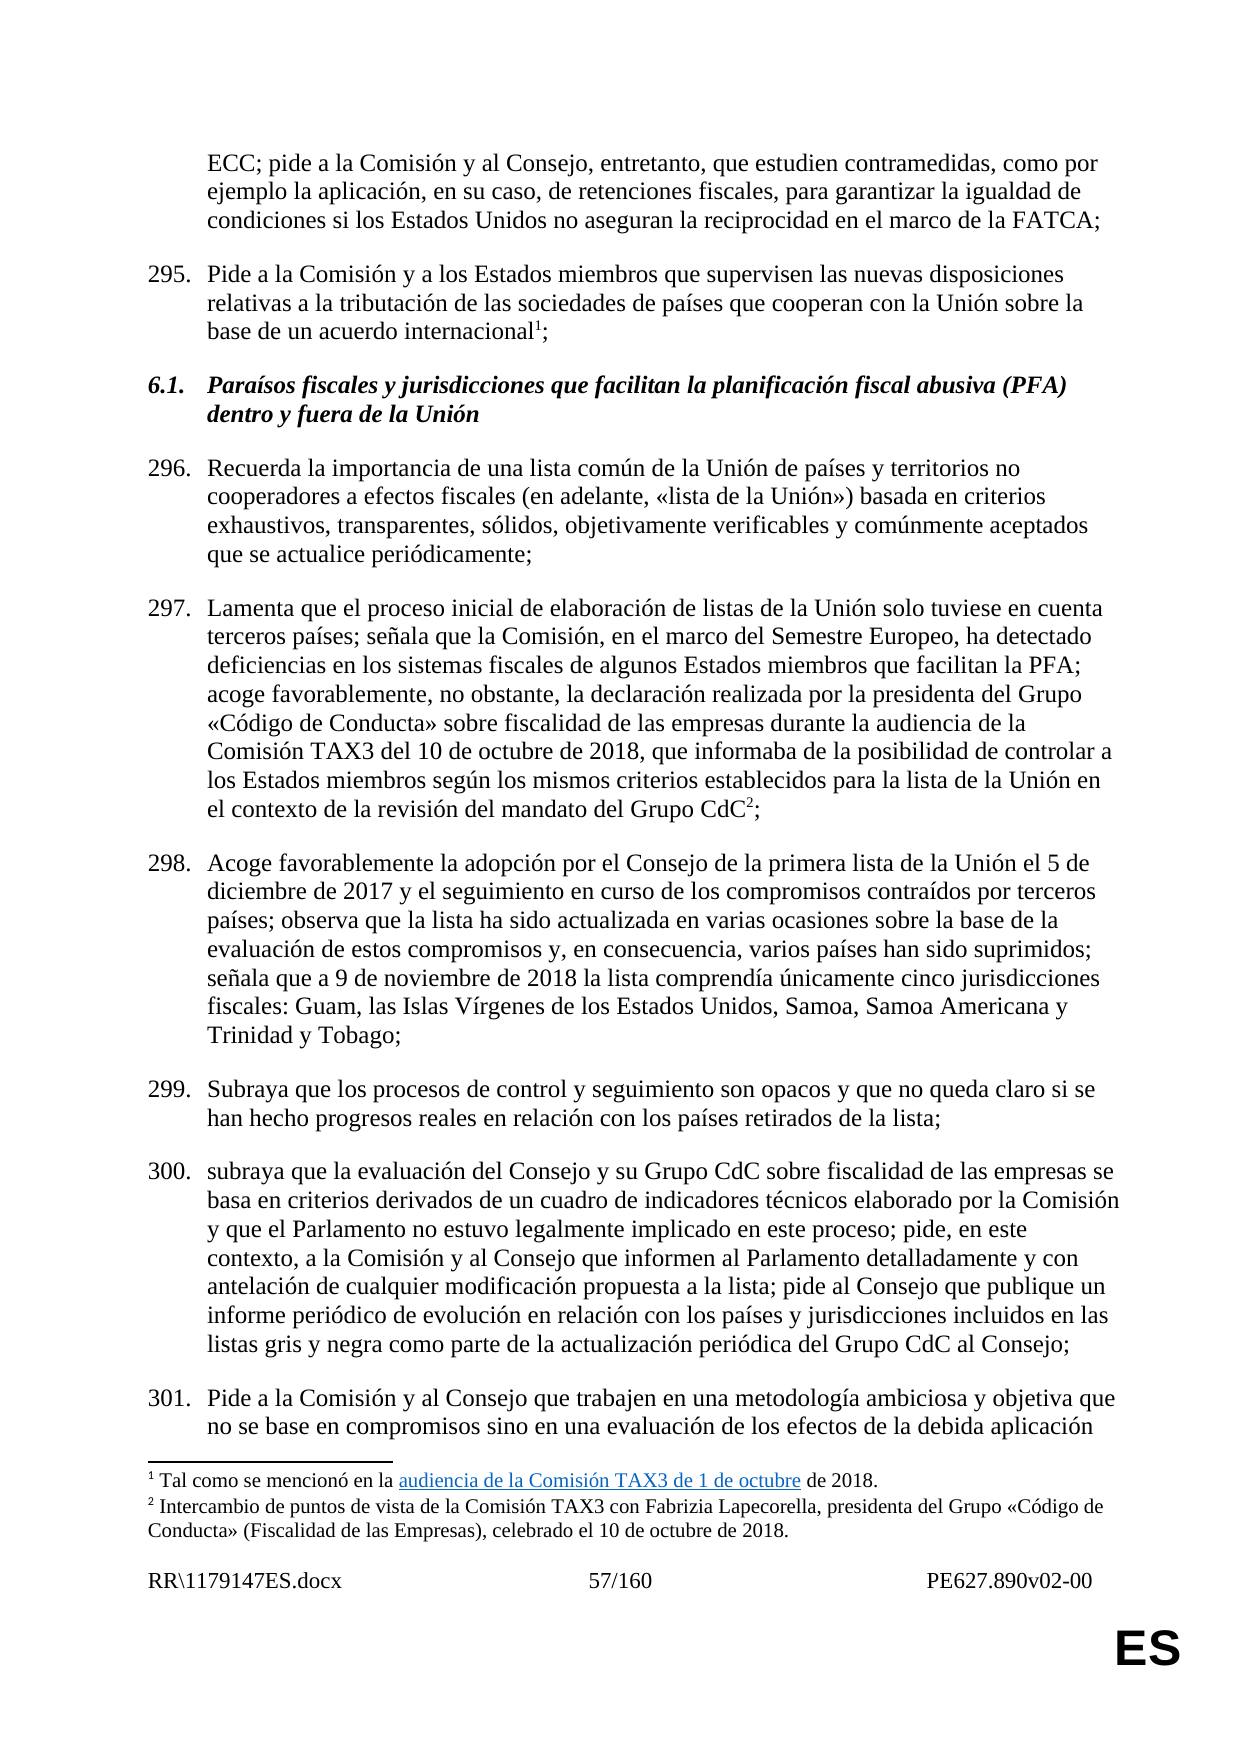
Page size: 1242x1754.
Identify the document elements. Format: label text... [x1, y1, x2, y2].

text 6.1. Paraísos fiscales y jurisdicciones que facilitan la planificación fiscal abusiva (PFA) dentro y fuera de la Unión [148, 370, 1123, 428]
text 300. subraya que la evaluación del Consejo y su Grupo CdC sobre fiscalidad de las empresas se basa en criterios derivados de un cuadro de indicadores técnicos elaborado por la Comisión y que el Parlamento no estuvo legalmente implicado en este proceso; pide, en este contexto, a la Comisión y al Consejo que informen al Parlamento detalladamente y con antelación de cualquier modificación propuesta a la lista; pide al Consejo que publique un informe periódico de evolución en relación con los países y jurisdicciones incluidos en las listas gris y negra como parte de la actualización periódica del Grupo CdC al Consejo; [148, 1156, 1123, 1358]
text 299. Subraya que los procesos de control y seguimiento son opacos y que no queda claro si se han hecho progresos reales en relación con los países retirados de la lista; [148, 1074, 1123, 1131]
text 298. Acoge favorablemente la adopción por el Consejo de la primera lista de la Unión el 5 de diciembre de 2017 y el seguimiento en curso de los compromisos contraídos por terceros países; observa que la lista ha sido actualizada en varias ocasiones sobre la base de la evaluación de estos compromisos y, en consecuencia, varios países han sido suprimidos; señala que a 9 de noviembre de 2018 la lista comprendía únicamente cinco jurisdicciones fiscales: Guam, las Islas Vírgenes de los Estados Unidos, Samoa, Samoa Americana y Trinidad y Tobago; [148, 848, 1123, 1049]
text 297. Lamenta que el proceso inicial de elaboración de listas de la Unión solo tuviese en cuenta terceros países; señala que la Comisión, en el marco del Semestre Europeo, ha detectado deficiencias en los sistemas fiscales de algunos Estados miembros que facilitan la PFA; acoge favorablemente, no obstante, la declaración realizada por la presidenta del Grupo «Código de Conducta» sobre fiscalidad de las empresas durante la audiencia de la Comisión TAX3 del 10 de octubre de 2018, que informaba de la posibilidad de controlar a los Estados miembros según los mismos criterios establecidos para la lista de la Unión en el contexto de la revisión del mandato del Grupo CdC; [148, 593, 1123, 823]
text 296. Recuerda la importancia de una lista común de la Unión de países y territorios no cooperadores a efectos fiscales (en adelante, «lista de la Unión») basada en criterios exhaustivos, transparentes, sólidos, objetivamente verificables y comúnmente aceptados que se actualice periódicamente; [148, 453, 1123, 568]
text 295. Pide a la Comisión y a los Estados miembros que supervisen las nuevas disposiciones relativas a la tributación de las sociedades de países que cooperan con la Unión sobre la base de un acuerdo internacional; [148, 259, 1123, 345]
